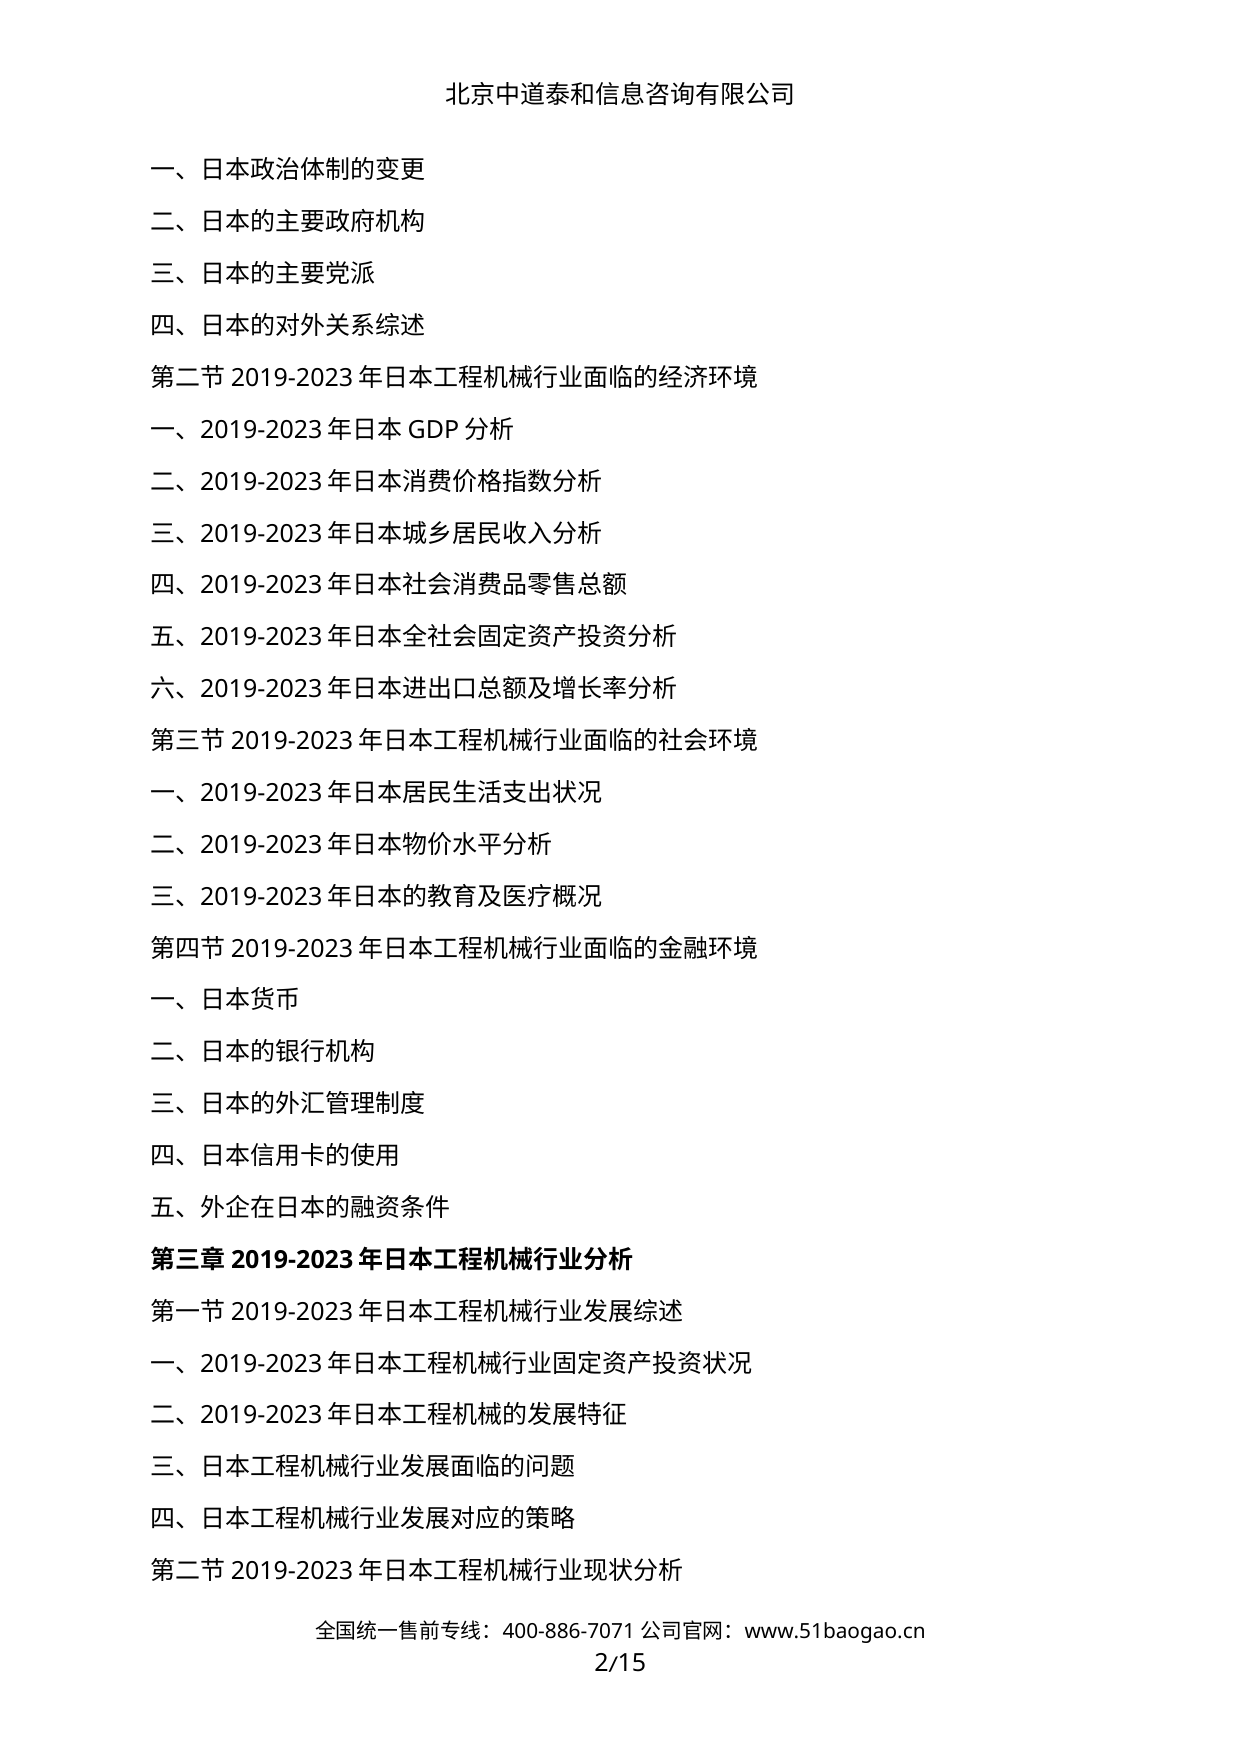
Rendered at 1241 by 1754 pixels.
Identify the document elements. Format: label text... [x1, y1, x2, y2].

text 三、日本的外汇管理制度 [150, 1084, 1090, 1120]
text 一、日本政治体制的变更 [150, 150, 1090, 186]
text 二、2019-2023年日本工程机械的发展特征 [150, 1395, 1090, 1431]
text 二、2019-2023年日本物价水平分析 [150, 824, 1090, 861]
text 第三节 2019-2023年日本工程机械行业面临的社会环境 [150, 721, 1090, 757]
text 第四节 2019-2023年日本工程机械行业面临的金融环境 [150, 928, 1090, 964]
text 第二节 2019-2023年日本工程机械行业现状分析 [150, 1551, 1090, 1587]
text 一、日本货币 [150, 980, 1090, 1016]
text 二、日本的银行机构 [150, 1032, 1090, 1068]
text 四、日本的对外关系综述 [150, 306, 1090, 342]
text 四、日本工程机械行业发展对应的策略 [150, 1499, 1090, 1535]
text 三、2019-2023年日本的教育及医疗概况 [150, 876, 1090, 912]
text 第一节 2019-2023年日本工程机械行业发展综述 [150, 1291, 1090, 1327]
text 第三章 2019-2023年日本工程机械行业分析 [150, 1239, 1090, 1276]
text 六、2019-2023年日本进出口总额及增长率分析 [150, 669, 1090, 705]
text 二、日本的主要政府机构 [150, 202, 1090, 238]
text 一、2019-2023年日本GDP分析 [150, 409, 1090, 446]
text 四、日本信用卡的使用 [150, 1136, 1090, 1172]
text 五、2019-2023年日本全社会固定资产投资分析 [150, 617, 1090, 653]
text 一、2019-2023年日本居民生活支出状况 [150, 772, 1090, 809]
text 第二节 2019-2023年日本工程机械行业面临的经济环境 [150, 357, 1090, 394]
text 二、2019-2023年日本消费价格指数分析 [150, 461, 1090, 497]
text 五、外企在日本的融资条件 [150, 1187, 1090, 1224]
text 三、2019-2023年日本城乡居民收入分析 [150, 513, 1090, 549]
text 四、2019-2023年日本社会消费品零售总额 [150, 565, 1090, 601]
text 三、日本工程机械行业发展面临的问题 [150, 1447, 1090, 1483]
text 一、2019-2023年日本工程机械行业固定资产投资状况 [150, 1343, 1090, 1379]
text 三、日本的主要党派 [150, 254, 1090, 290]
